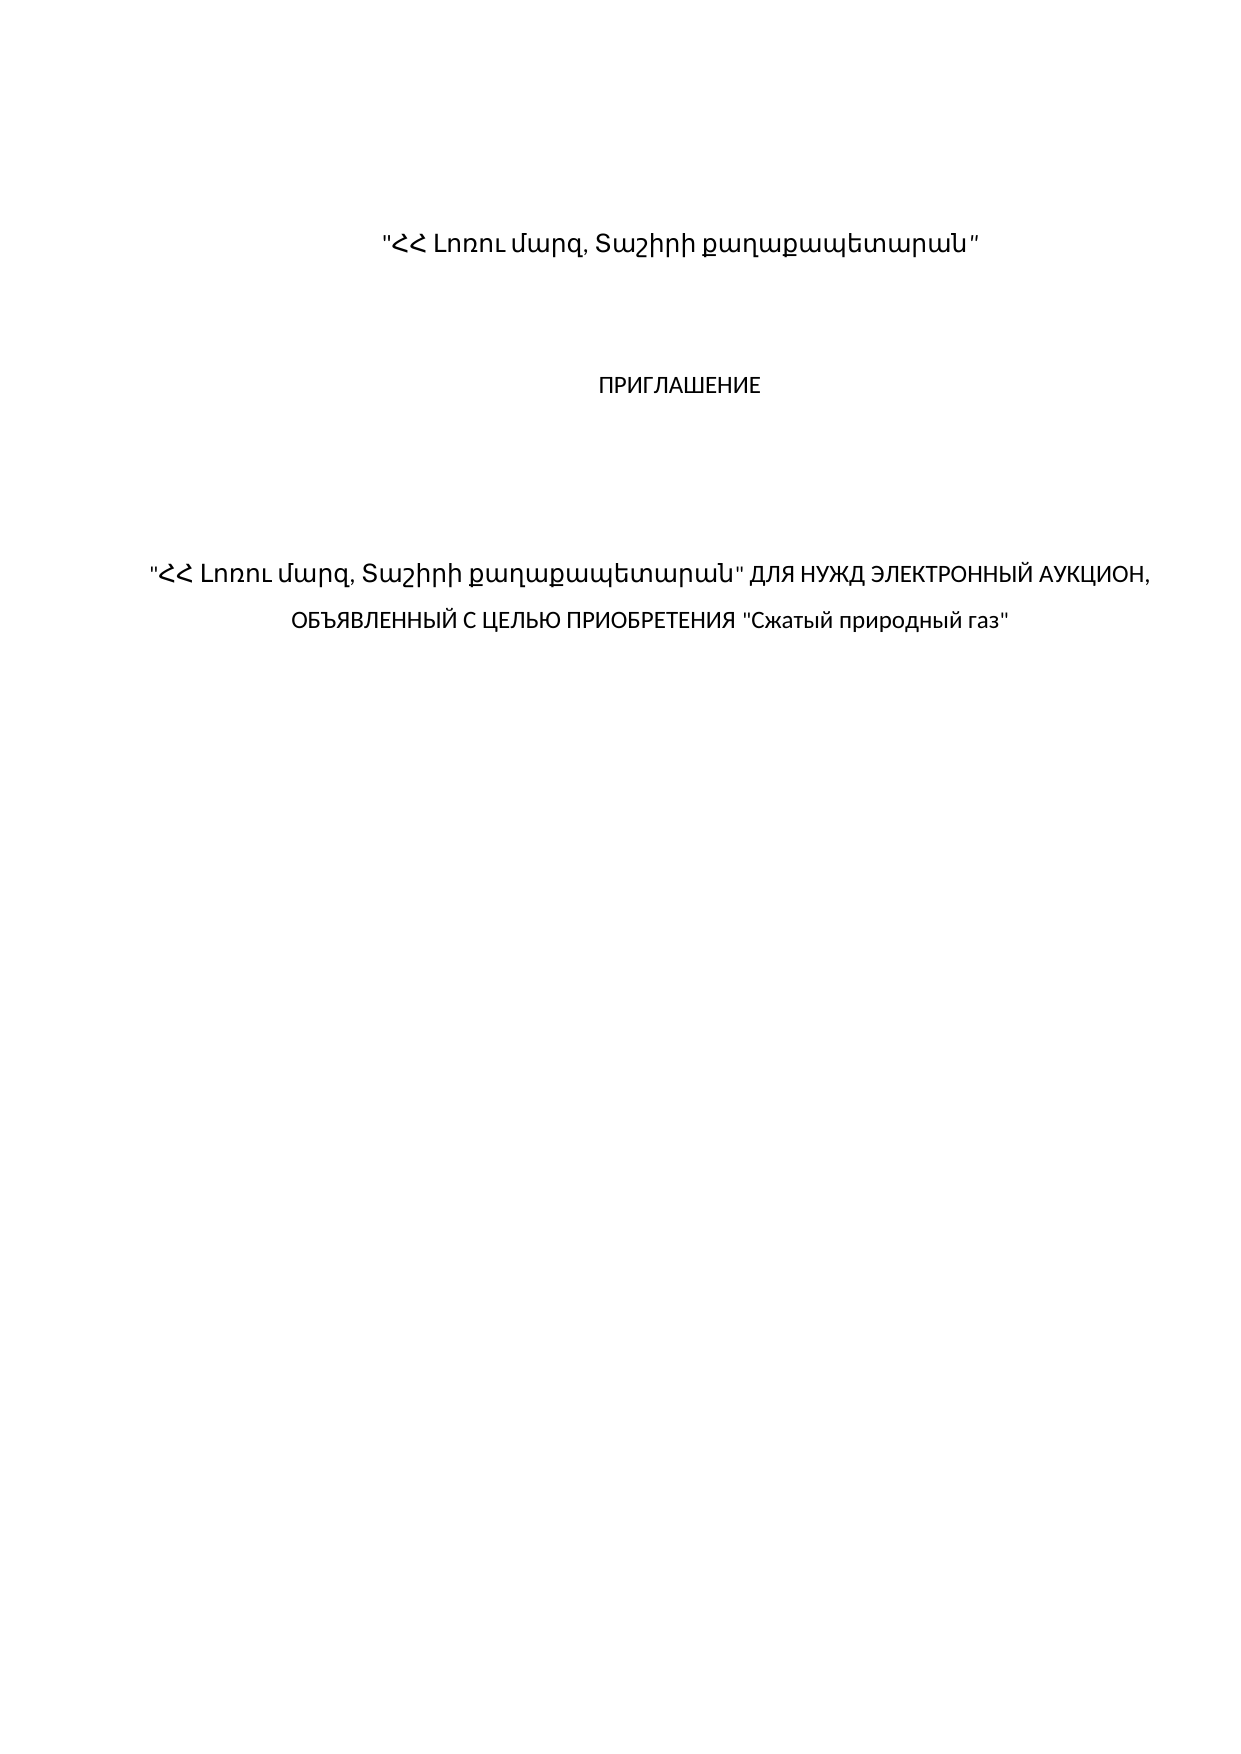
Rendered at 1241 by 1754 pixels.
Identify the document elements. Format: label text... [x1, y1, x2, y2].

text "ՀՀ Լոռու մարզ, Տաշիրի քաղաքապետարան" ДЛЯ НУЖД ЭЛЕКТРОННЫЙ АУКЦИОН, [148, 558, 1152, 589]
text ОБЪЯВЛЕННЫЙ С ЦЕЛЬЮ ПРИОБРЕТЕНИЯ "Сжатый природный газ" [148, 604, 1152, 634]
text ПРИГЛАШЕНИЕ [148, 369, 1152, 400]
text "ՀՀ Լոռու մարզ, Տաշիրի քաղաքապետարան" [148, 228, 1152, 258]
